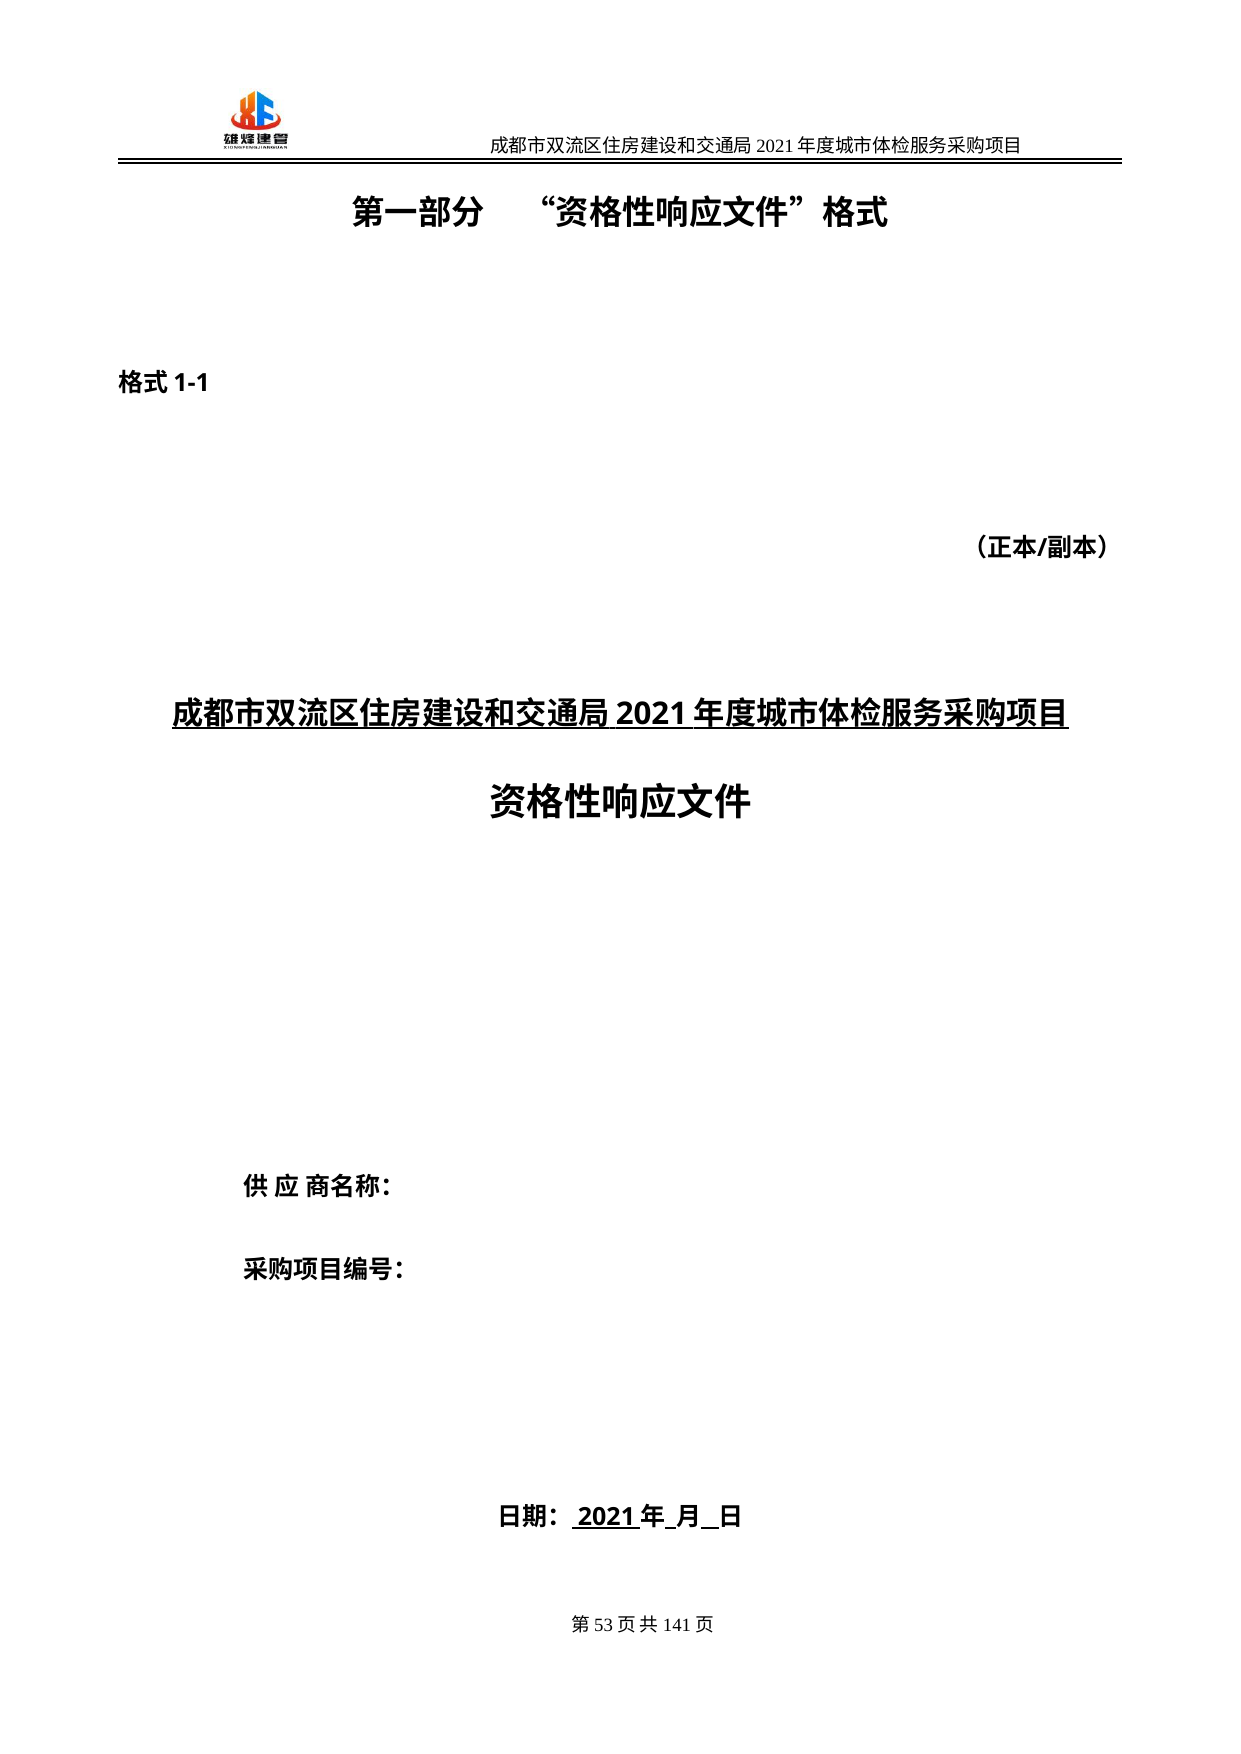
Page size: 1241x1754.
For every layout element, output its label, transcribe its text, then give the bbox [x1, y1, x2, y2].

picture [217, 88, 293, 153]
text 成都市双流区住房建设和交通局2021年度城市体检服务采购项目 [118, 678, 1122, 743]
text 日期： 2021年 月 日 [118, 1482, 1122, 1547]
text 格式1-1 [118, 348, 1122, 413]
text 第一部分 “资格性响应文件”格式 [118, 177, 1122, 242]
text 资格性响应文件 [118, 766, 1122, 831]
text （正本/副本） [118, 513, 1122, 578]
text 供 应 商名称： [118, 1152, 1122, 1217]
text 采购项目编号： [118, 1235, 1122, 1300]
